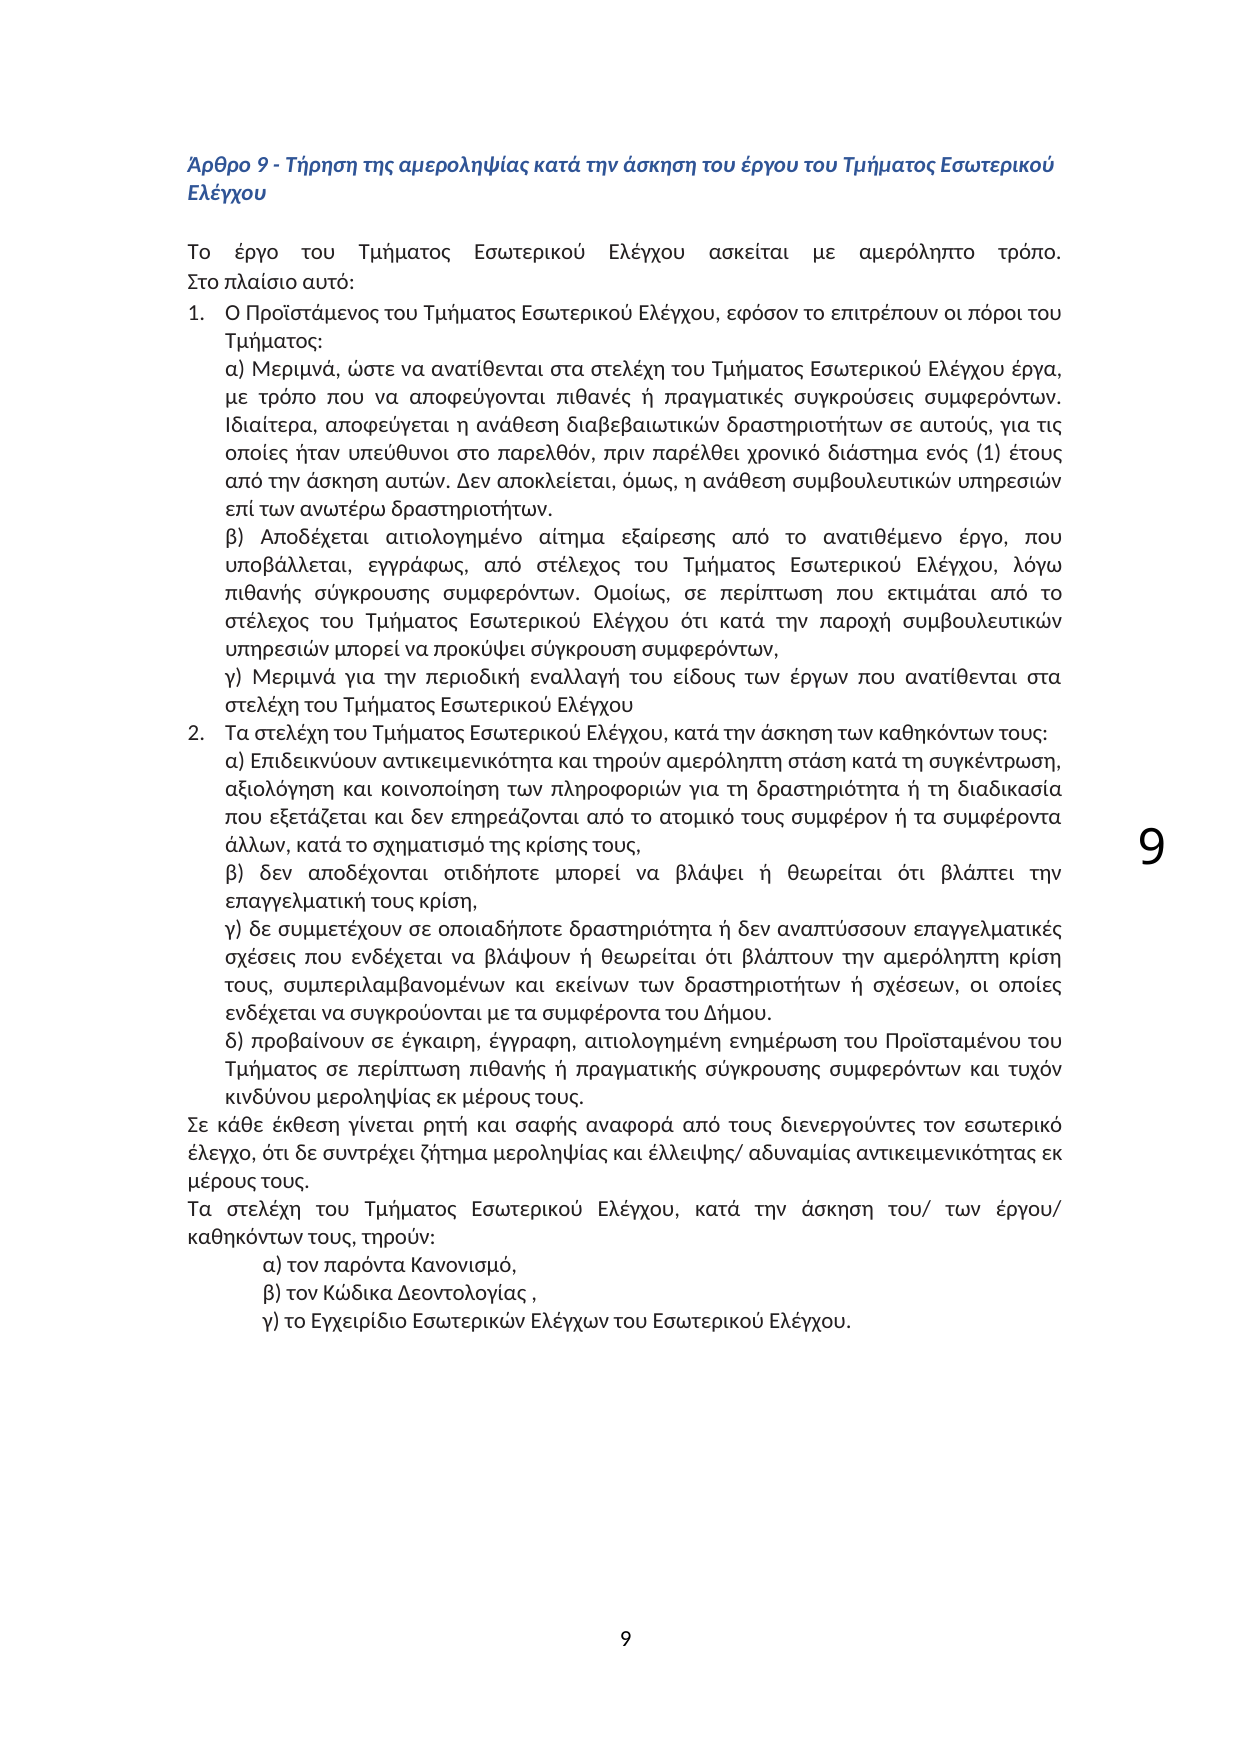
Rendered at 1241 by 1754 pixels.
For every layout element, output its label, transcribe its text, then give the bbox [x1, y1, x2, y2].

list Τα στελέχη του Τμήματος Εσωτερικού Ελέγχου, κατά την άσκηση των καθηκόντων τους: [187, 718, 1063, 746]
text α) Επιδεικνύουν αντικειμενικότητα και τηρούν αμερόληπτη στάση κατά τη συγκέντρωση, αξιολόγηση και κοινοποίηση των πληροφοριών για τη δραστηριότητα ή τη διαδικασία που εξετάζεται και δεν επηρεάζονται από το ατομικό τους συμφέρον ή τα συμφέροντα άλλων, κατά το σχηματισμό της κρίσης τους, [225, 746, 1063, 858]
subtitle Άρθρο 9 - Τήρηση της αμεροληψίας κατά την άσκηση του έργου του Τμήματος Εσωτερικού Ελέγχου [187, 150, 1063, 237]
text β) τον Κώδικα Δεοντολογίας , [262, 1278, 1063, 1306]
text Το έργο του Τμήματος Εσωτερικού Ελέγχου ασκείται με αμερόληπτο τρόπο. Στο πλαίσιο αυτό: [187, 237, 1063, 296]
text α) Μεριμνά, ώστε να ανατίθενται στα στελέχη του Τμήματος Εσωτερικού Ελέγχου έργα, με τρόπο που να αποφεύγονται πιθανές ή πραγματικές συγκρούσεις συμφερόντων. Ιδιαίτερα, αποφεύγεται η ανάθεση διαβεβαιωτικών δραστηριοτήτων σε αυτούς, για τις οποίες ήταν υπεύθυνοι στο παρελθόν, πριν παρέλθει χρονικό διάστημα ενός (1) έτους από την άσκηση αυτών. Δεν αποκλείεται, όμως, η ανάθεση συμβουλευτικών υπηρεσιών επί των ανωτέρω δραστηριοτήτων. [225, 354, 1063, 522]
text Τα στελέχη του Τμήματος Εσωτερικού Ελέγχου, κατά την άσκηση του/ των έργου/ καθηκόντων τους, τηρούν: [187, 1194, 1063, 1250]
text α) τον παρόντα Κανονισμό, [262, 1250, 1063, 1278]
text β) δεν αποδέχονται οτιδήποτε μπορεί να βλάψει ή θεωρείται ότι βλάπτει την επαγγελματική τους κρίση, [225, 858, 1063, 914]
text γ) Μεριμνά για την περιοδική εναλλαγή του είδους των έργων που ανατίθενται στα στελέχη του Τμήματος Εσωτερικού Ελέγχου [225, 662, 1063, 718]
text γ) δε συμμετέχουν σε οποιαδήποτε δραστηριότητα ή δεν αναπτύσσουν επαγγελματικές σχέσεις που ενδέχεται να βλάψουν ή θεωρείται ότι βλάπτουν την αμερόληπτη κρίση τους, συμπεριλαμβανομένων και εκείνων των δραστηριοτήτων ή σχέσεων, οι οποίες ενδέχεται να συγκρούονται με τα συμφέροντα του Δήμου. [225, 914, 1063, 1026]
text β) Αποδέχεται αιτιολογημένο αίτημα εξαίρεσης από το ανατιθέμενο έργο, που υποβάλλεται, εγγράφως, από στέλεχος του Τμήματος Εσωτερικού Ελέγχου, λόγω πιθανής σύγκρουσης συμφερόντων. Ομοίως, σε περίπτωση που εκτιμάται από το στέλεχος του Τμήματος Εσωτερικού Ελέγχου ότι κατά την παροχή συμβουλευτικών υπηρεσιών μπορεί να προκύψει σύγκρουση συμφερόντων, [225, 522, 1063, 662]
text γ) το Εγχειρίδιο Εσωτερικών Ελέγχων του Εσωτερικού Ελέγχου. [262, 1306, 1063, 1334]
list Ο Προϊστάμενος του Τμήματος Εσωτερικού Ελέγχου, εφόσον το επιτρέπουν οι πόροι του Τμήματος: [187, 298, 1063, 354]
text Σε κάθε έκθεση γίνεται ρητή και σαφής αναφορά από τους διενεργούντες τον εσωτερικό έλεγχο, ότι δε συντρέχει ζήτημα μεροληψίας και έλλειψης/ αδυναμίας αντικειμενικότητας εκ μέρους τους. [187, 1110, 1063, 1194]
text δ) προβαίνουν σε έγκαιρη, έγγραφη, αιτιολογημένη ενημέρωση του Προϊσταμένου του Τμήματος σε περίπτωση πιθανής ή πραγματικής σύγκρουσης συμφερόντων και τυχόν κινδύνου μεροληψίας εκ μέρους τους. [225, 1026, 1063, 1110]
